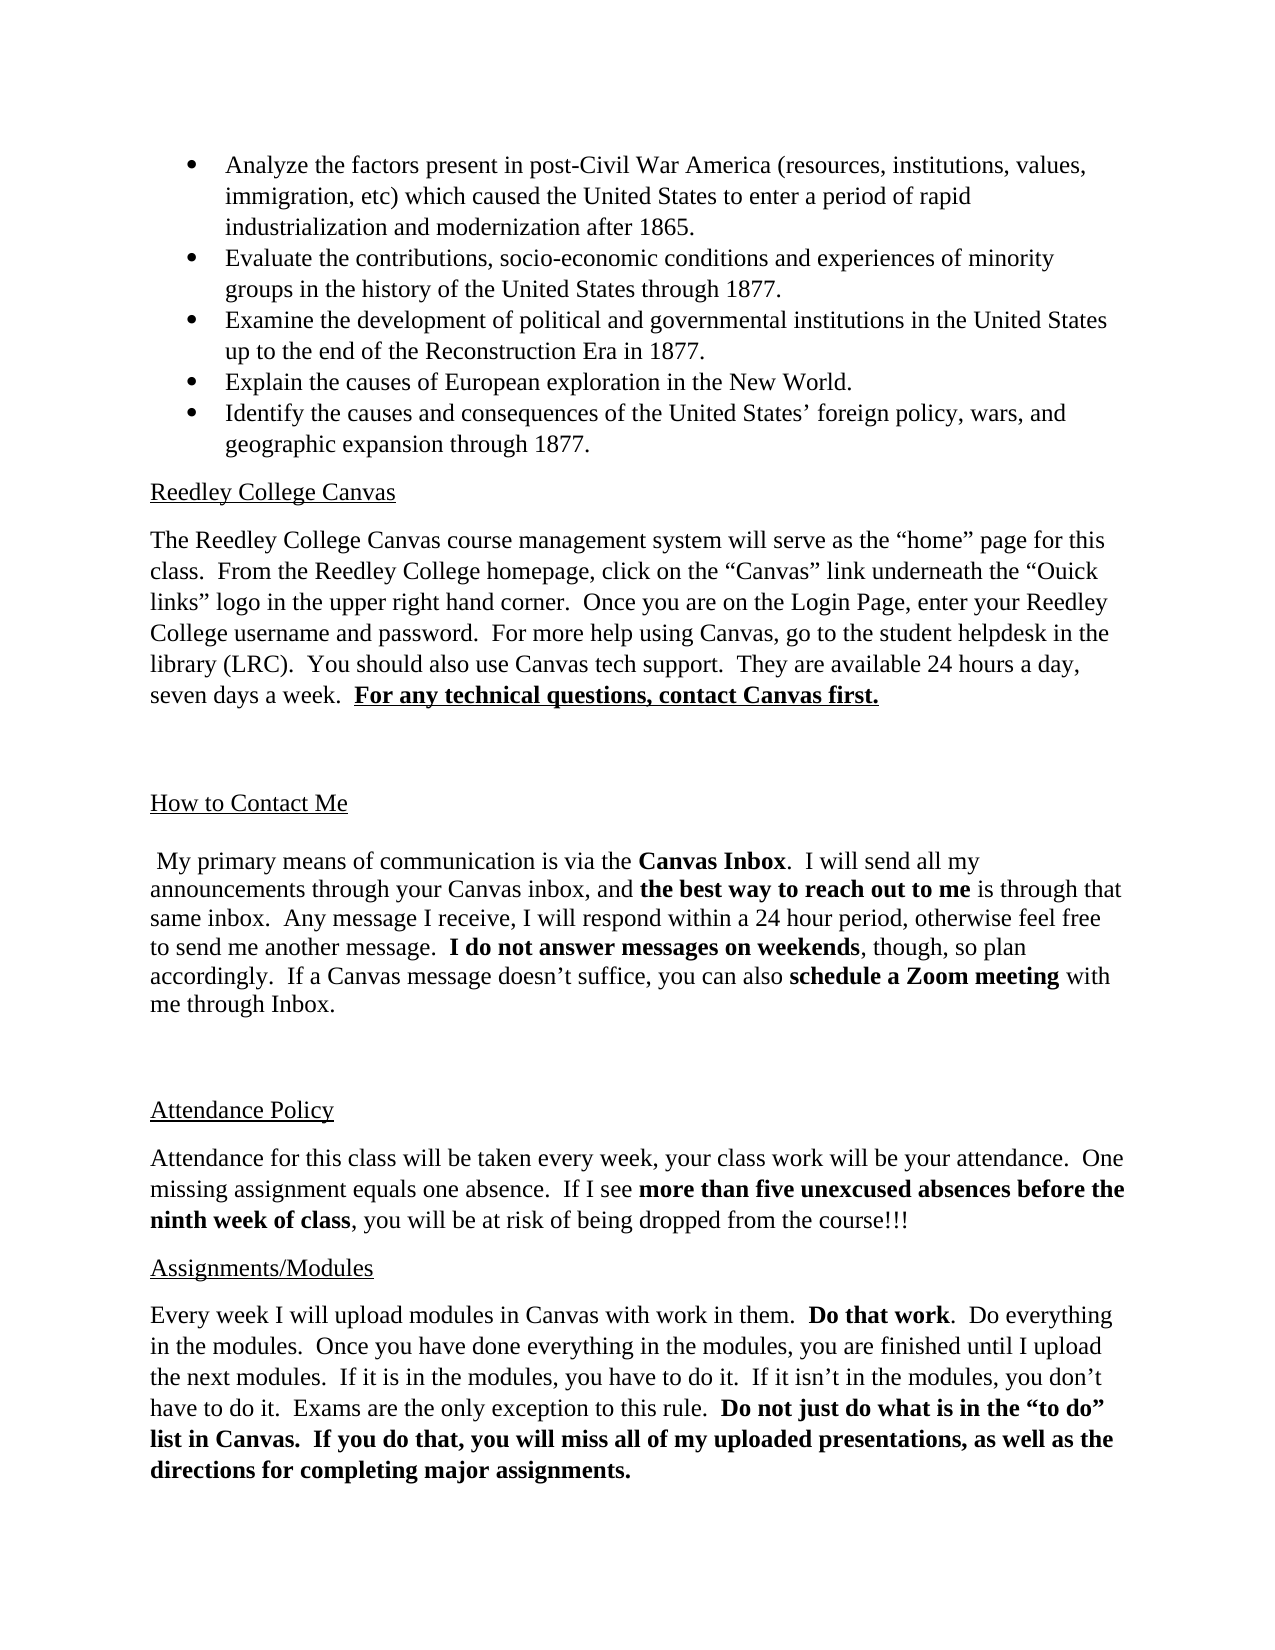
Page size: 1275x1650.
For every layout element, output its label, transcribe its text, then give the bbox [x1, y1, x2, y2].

list Evaluate the contributions, socio-economic conditions and experiences of minority groups in the history of the United States through 1877. [187, 243, 1125, 303]
list Analyze the factors present in post-Civil War America (resources, institutions, values, immigration, etc) which caused the United States to enter a period of rapid industrialization and modernization after 1865. [187, 150, 1125, 241]
text Assignments/Modules [150, 1253, 1125, 1281]
text The Reedley College Canvas course management system will serve as the “home” page for this class. From the Reedley College homepage, click on the “Canvas” link underneath the “Ouick links” logo in the upper right hand corner. Once you are on the Login Page, enter your Reedley College username and password. For more help using Canvas, go to the student helpdesk in the library (LRC). You should also use Canvas tech support. They are available 24 hours a day, seven days a week. For any technical questions, contact Canvas first. [150, 525, 1125, 709]
list Examine the development of political and governmental institutions in the United States up to the end of the Reconstruction Era in 1877. [187, 305, 1125, 365]
text Attendance Policy [150, 1095, 1125, 1124]
text My primary means of communication is via the Canvas Inbox. I will send all my announcements through your Canvas inbox, and the best way to reach out to me is through that same inbox. Any message I receive, I will respond within a 24 hour period, otherwise feel free to send me another message. I do not answer messages on weekends, though, so plan accordingly. If a Canvas message doesn’t suffice, you can also schedule a Zoom meeting with me through Inbox. [150, 846, 1125, 1018]
text Every week I will upload modules in Canvas with work in them. Do that work. Do everything in the modules. Once you have done everything in the modules, you are finished until I upload the next modules. If it is in the modules, you have to do it. If it isn’t in the modules, you don’t have to do it. Exams are the only exception to this rule. Do not just do what is in the “to do” list in Canvas. If you do that, you will miss all of my uploaded presentations, as well as the directions for completing major assignments. [150, 1300, 1125, 1484]
text How to Contact Me [150, 788, 1125, 817]
text Reedley College Canvas [150, 477, 1125, 506]
text Attendance for this class will be taken every week, your class work will be your attendance. One missing assignment equals one absence. If I see more than five unexcused absences before the ninth week of class, you will be at risk of being dropped from the course!!! [150, 1143, 1125, 1234]
list Explain the causes of European exploration in the New World. [187, 367, 1125, 396]
list Identify the causes and consequences of the United States’ foreign policy, wars, and geographic expansion through 1877. [187, 398, 1125, 458]
